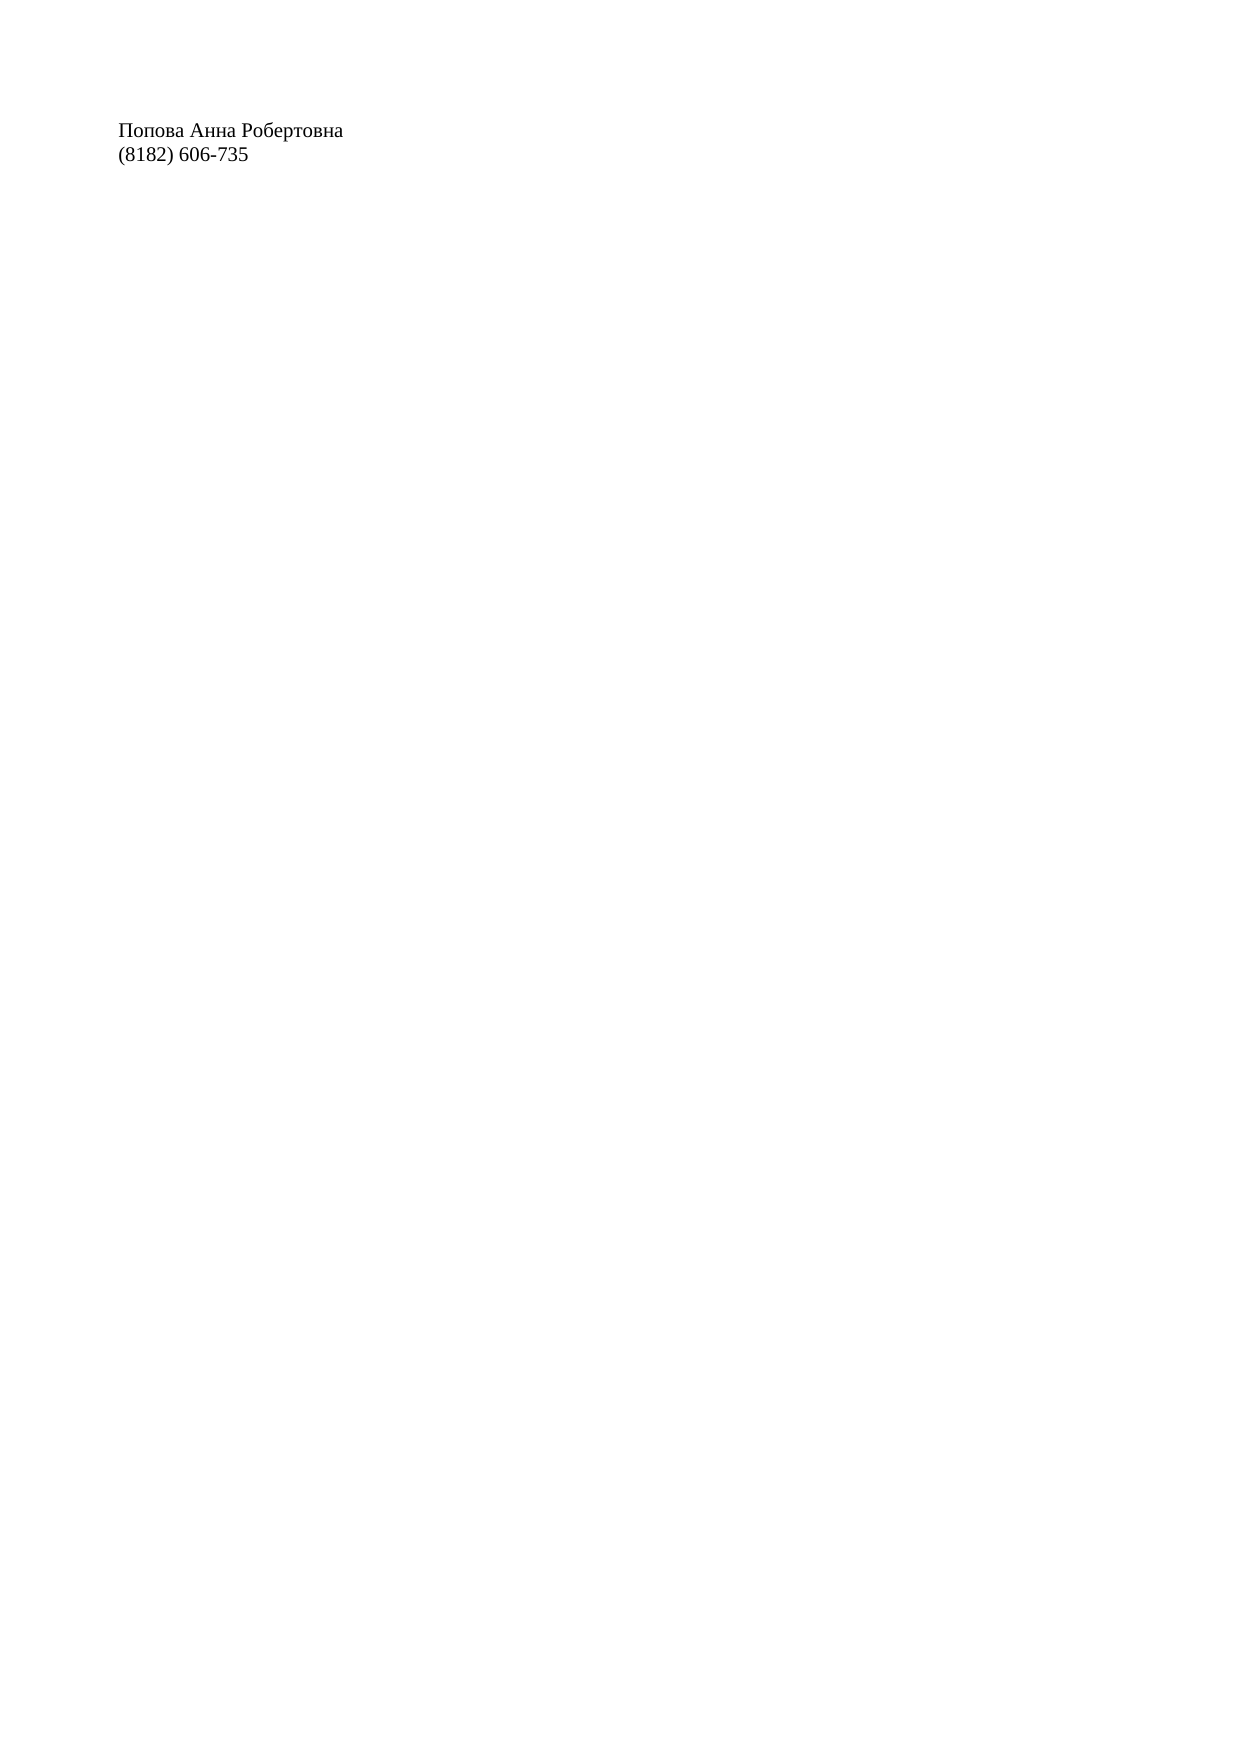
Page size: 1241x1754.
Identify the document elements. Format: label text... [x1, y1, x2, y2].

text Попова Анна Робертовна [118, 118, 1181, 142]
text (8182) 606-735 [118, 142, 1181, 166]
